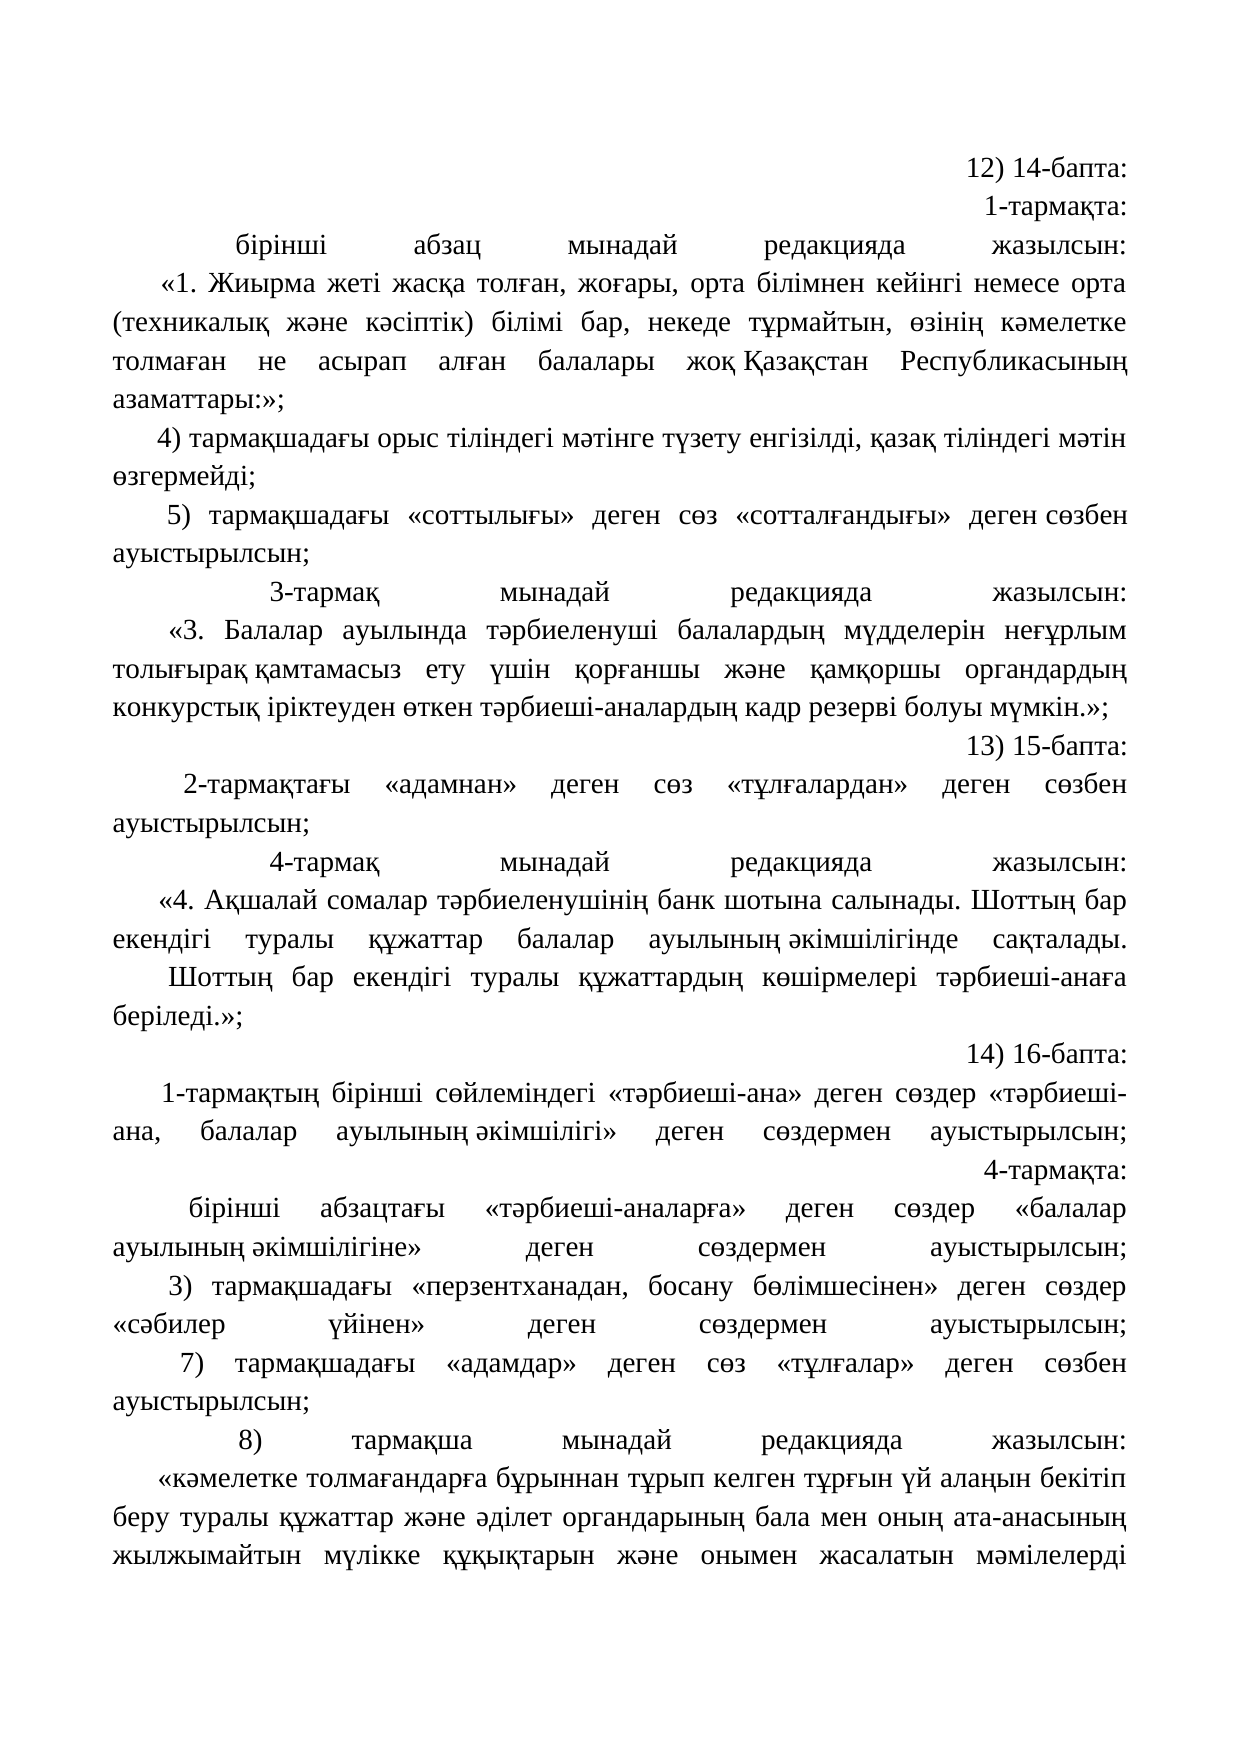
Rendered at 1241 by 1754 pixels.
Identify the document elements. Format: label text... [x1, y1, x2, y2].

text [112, 1036, 1128, 1571]
text 12) 14-бапта: 1-тармақта: бірінші абзац мынадай редакцияда жазылсын: «1. Жиырма жеті жасқа толған, жоғары, орта білімнен кейінгі немесе орта (техникалық және кәсіптік) білімі бар, некеде тұрмайтын, өзінің кәмелетке толмаған не асырап алған балалары жоқ Қазақстан Республикасының азаматтары:»; 4) тармақшадағы орыс тіліндегі мәтінге түзету енгізілді, қазақ тіліндегі мәтін өзгермейді; 5) тармақшадағы «соттылығы» деген сөз «сотталғандығы» деген сөзбен ауыстырылсын; 3-тармақ мынадай редакцияда жазылсын: «3. Балалар ауылында тәрбиеленуші балалардың мүдделерін неғұрлым толығырақ қамтамасыз ету үшін қорғаншы және қамқоршы органдардың конкурстық іріктеуден өткен тәрбиеші-аналардың кадр резерві болуы мүмкін.»; [112, 150, 1128, 723]
text 13) 15-бапта: 2-тармақтағы «адамнан» деген сөз «тұлғалардан» деген сөзбен ауыстырылсын; 4-тармақ мынадай редакцияда жазылсын: «4. Ақшалай сомалар тәрбиеленушінің банк шотына салынады. Шоттың бар екендігі туралы құжаттар балалар ауылының әкімшілігінде сақталады. Шоттың бар екендігі туралы құжаттардың көшірмелері тәрбиеші-анаға беріледі.»; [112, 728, 1128, 1031]
